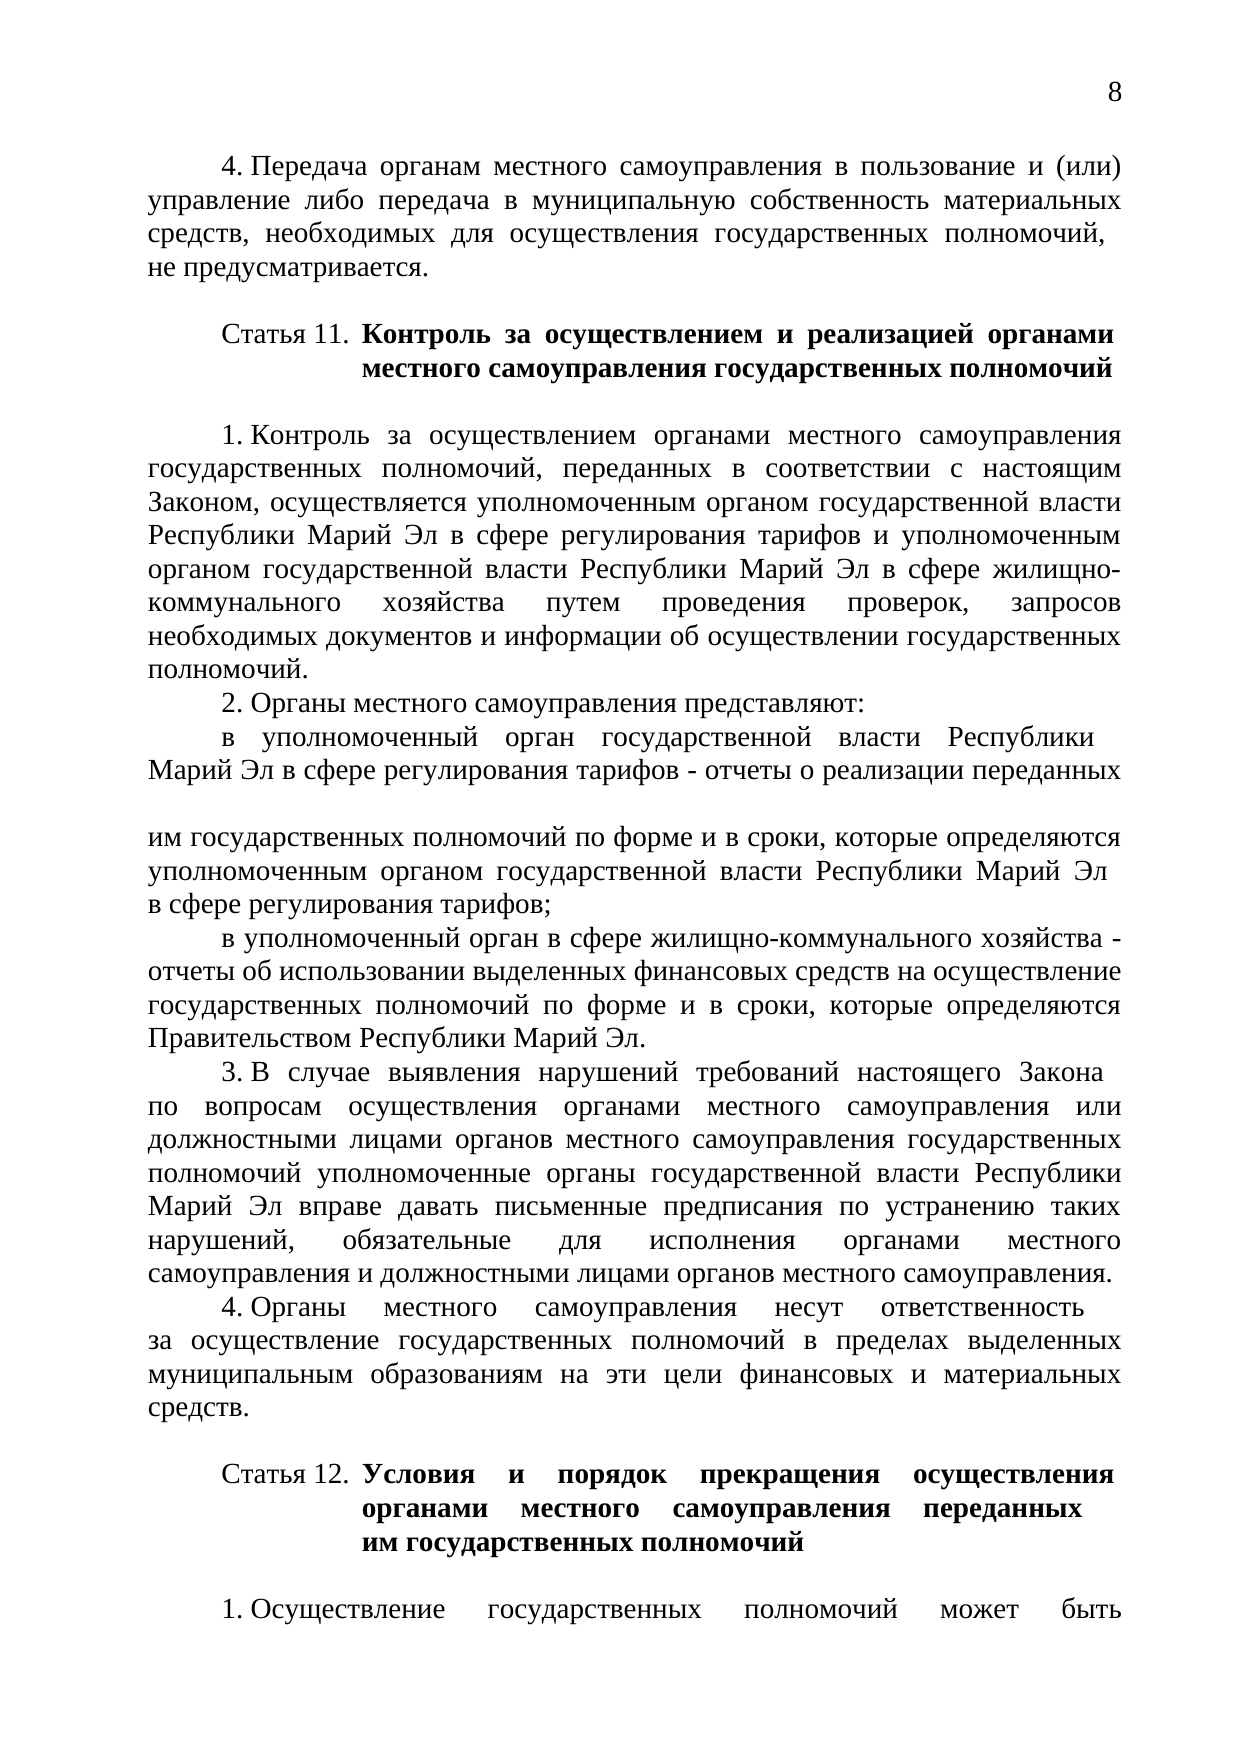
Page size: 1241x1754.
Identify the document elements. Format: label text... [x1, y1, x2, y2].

text 3. В случае выявления нарушений требований настоящего Закона по вопросам осуществления органами местного самоуправления или должностными лицами органов местного самоуправления государственных полномочий уполномоченные органы государственной власти Республики Марий Эл вправе давать письменные предписания по устранению таких нарушений, обязательные для исполнения органами местного самоуправления и должностными лицами органов местного самоуправления. [148, 1054, 1122, 1289]
table_header Условия и порядок прекращения осуществления органами местного самоуправления переданных им государственных полномочий [362, 1457, 1126, 1557]
text 1. Контроль за осуществлением органами местного самоуправления государственных полномочий, переданных в соответствии с настоящим Законом, осуществляется уполномоченным органом государственной власти Республики Марий Эл в сфере регулирования тарифов и уполномоченным органом государственной власти Республики Марий Эл в сфере жилищно-коммунального хозяйства путем проведения проверок, запросов необходимых документов и информации об осуществлении государственных полномочий. [148, 417, 1122, 685]
text в уполномоченный орган в сфере жилищно-коммунального хозяйства - отчеты об использовании выделенных финансовых средств на осуществление государственных полномочий по форме и в сроки, которые определяются Правительством Республики Марий Эл. [148, 920, 1122, 1054]
text 2. Органы местного самоуправления представляют: [148, 685, 1122, 719]
table_header Статья 11. [136, 316, 362, 383]
text 4. Передача органам местного самоуправления в пользование и (или) управление либо передача в муниципальную собственность материальных средств, необходимых для осуществления государственных полномочий, не предусматривается. [147, 148, 1122, 283]
table_header Статья 12. [136, 1457, 362, 1557]
table_header Контроль за осуществлением и реализацией органами местного самоуправления государственных полномочий [362, 316, 1126, 383]
text в уполномоченный орган государственной власти Республики Марий Эл в сфере регулирования тарифов - отчеты о реализации переданных им государственных полномочий по форме и в сроки, которые определяются уполномоченным органом государственной власти Республики Марий Эл в сфере регулирования тарифов; [148, 719, 1122, 920]
text 4. Органы местного самоуправления несут ответственность за осуществление государственных полномочий в пределах выделенных муниципальным образованиям на эти цели финансовых и материальных средств. [148, 1289, 1122, 1423]
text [147, 1591, 1122, 1624]
